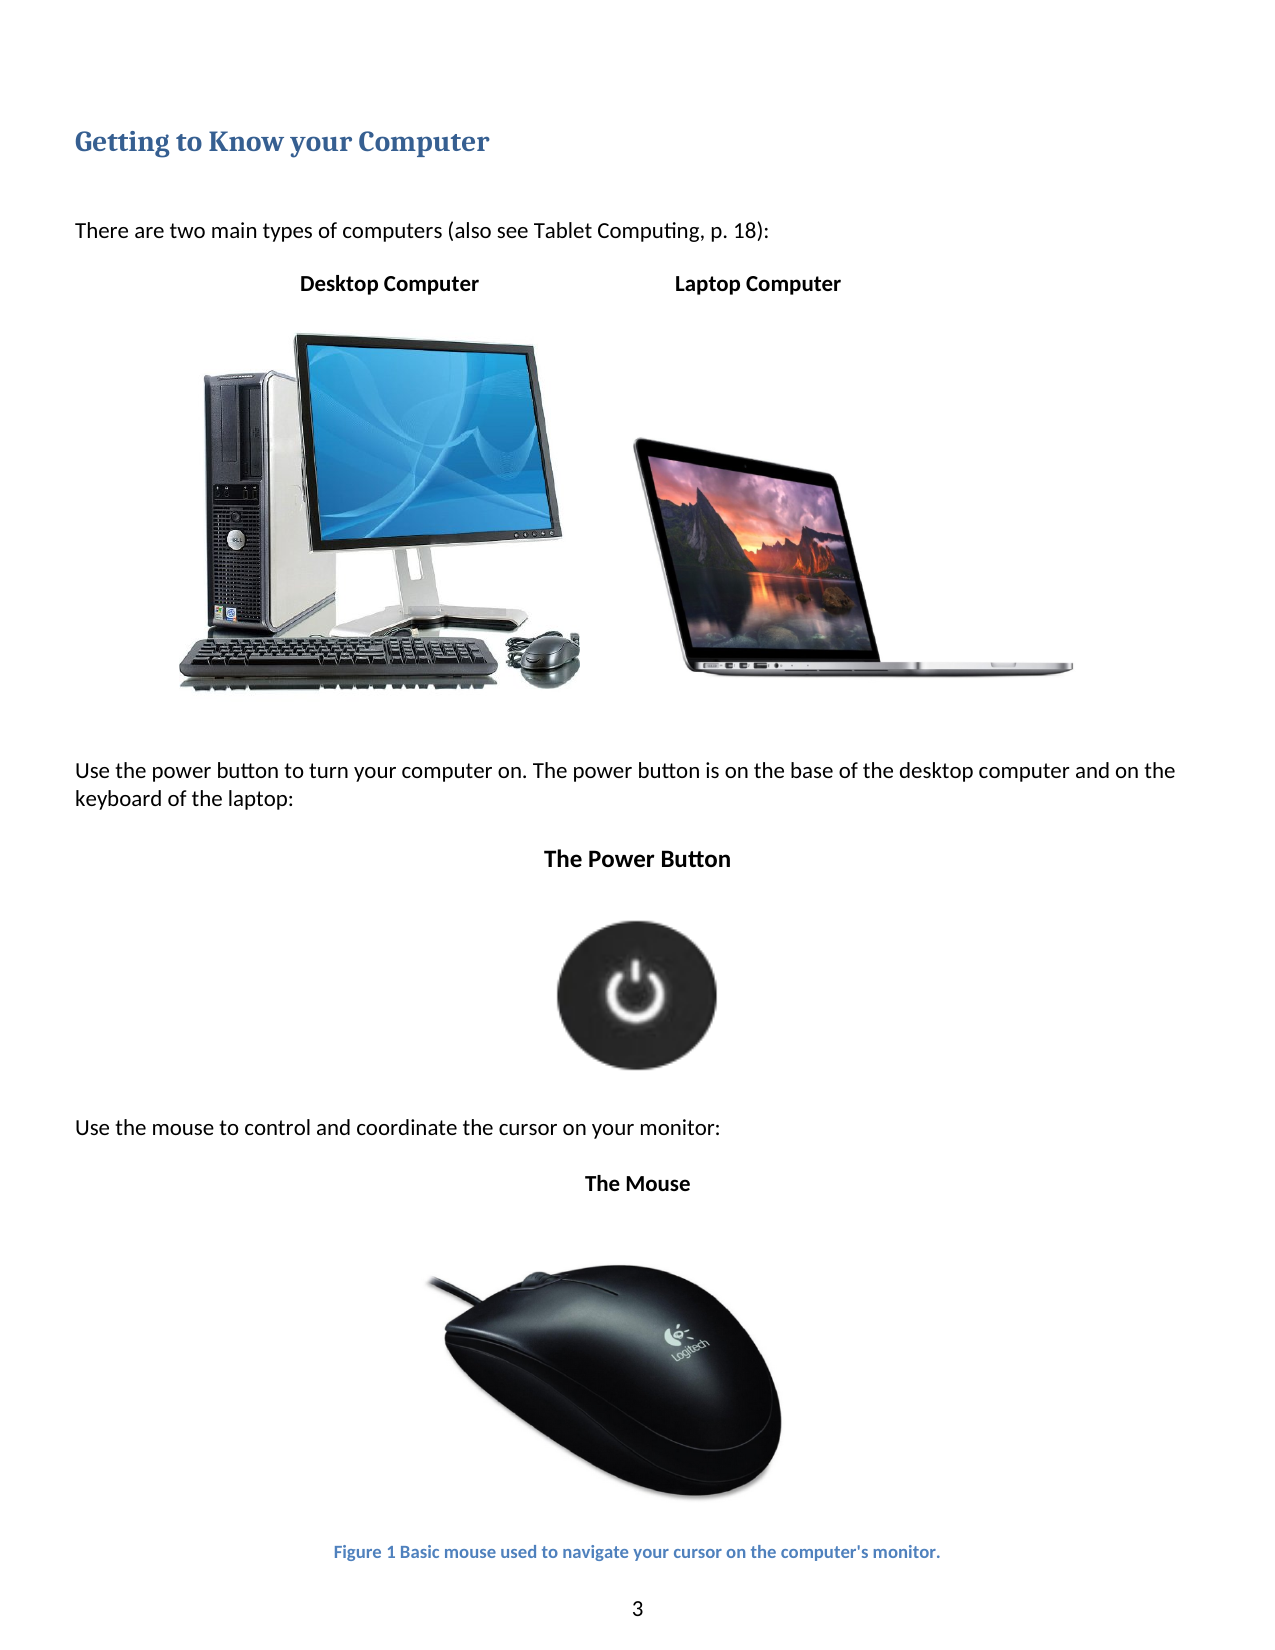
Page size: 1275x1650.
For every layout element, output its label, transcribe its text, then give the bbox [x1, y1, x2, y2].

picture [540, 904, 735, 1083]
picture [158, 322, 1117, 704]
picture [334, 1196, 941, 1541]
text Use the power button to turn your computer on. The power button is on the base of the desktop computer and on the keyboard of the laptop: [75, 757, 1200, 813]
text Use the mouse to control and coordinate the cursor on your monitor: [75, 1113, 1200, 1141]
text Desktop Computer Laptop Computer [225, 269, 1200, 298]
text There are two main types of computers (also see Tablet Computing, p. 18): [75, 217, 1200, 244]
text The Mouse [75, 1169, 1200, 1197]
subtitle Getting to Know your Computer [75, 125, 1200, 158]
text The Power Button [75, 843, 1200, 874]
